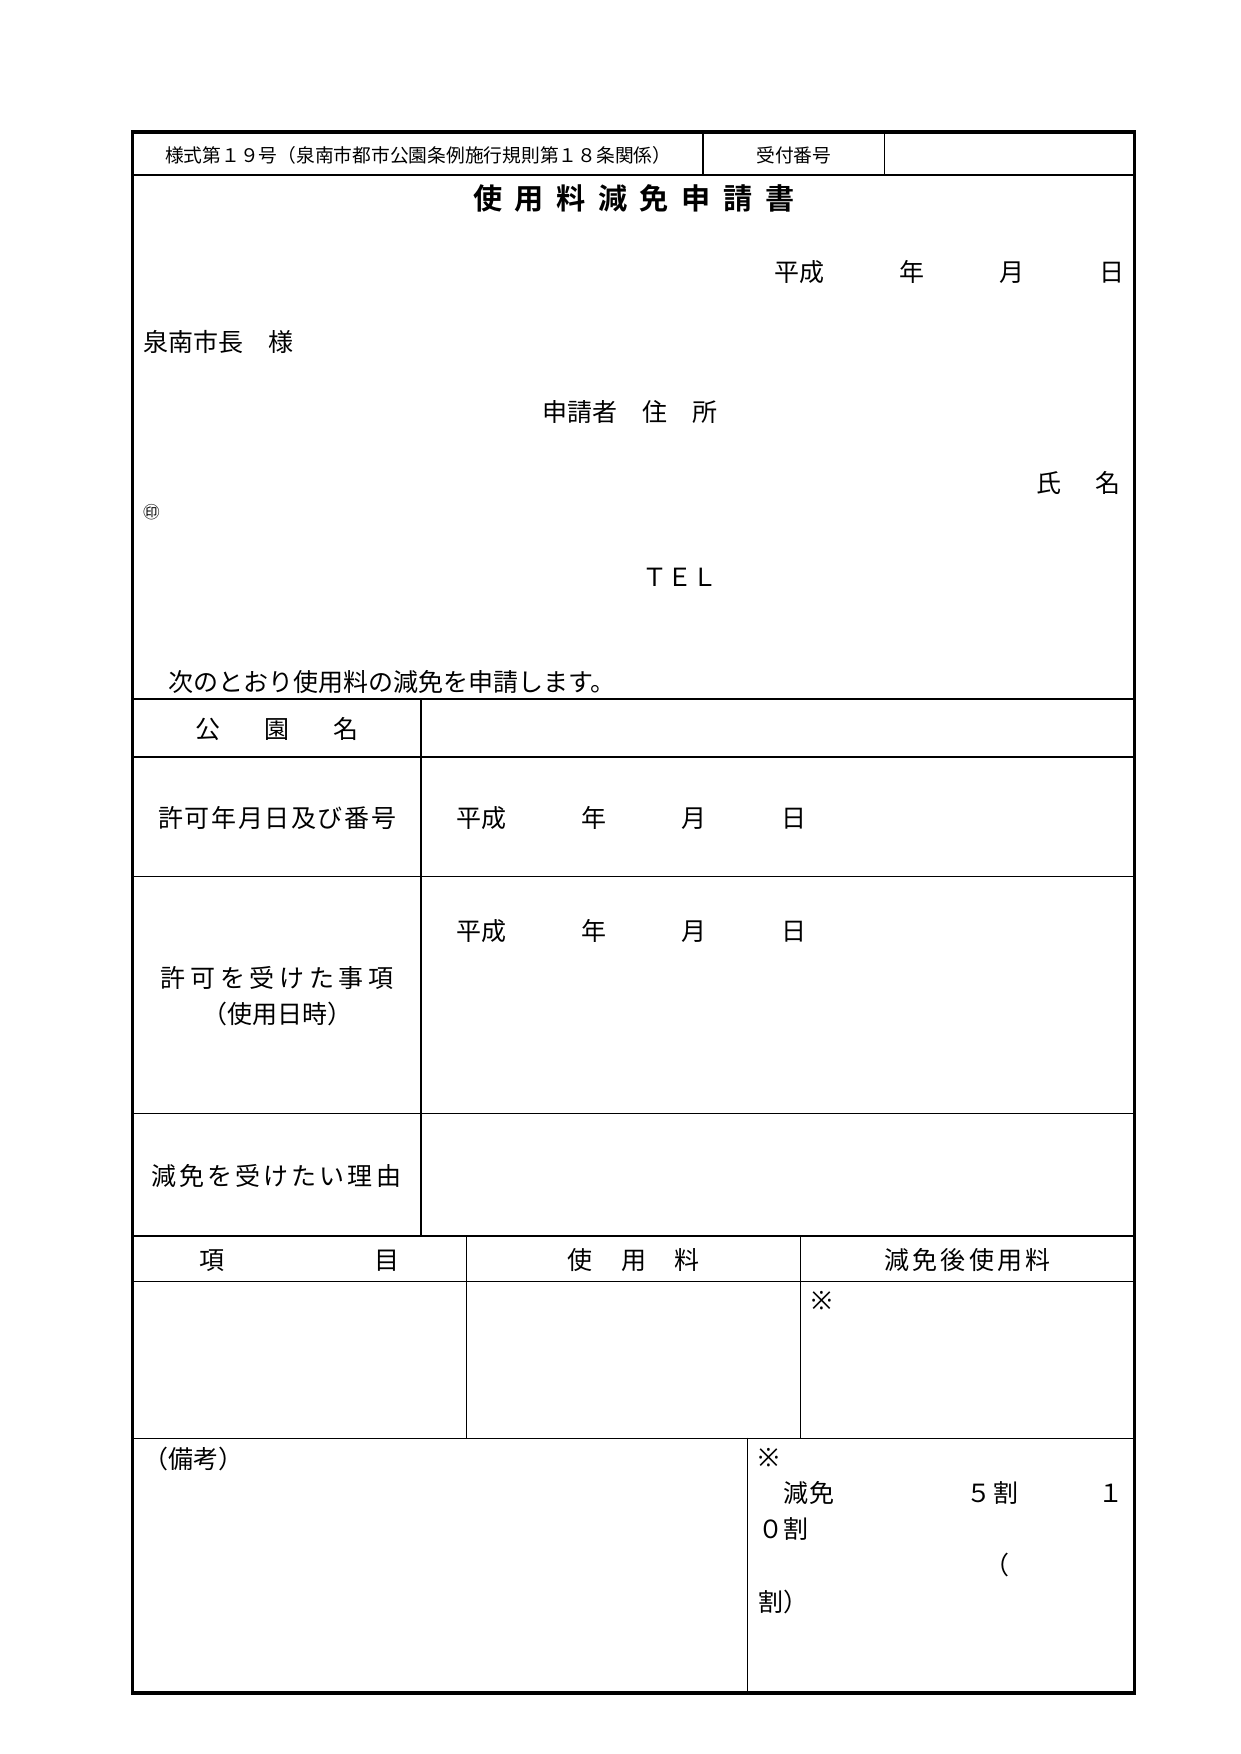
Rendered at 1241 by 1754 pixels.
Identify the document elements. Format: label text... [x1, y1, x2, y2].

table_header [885, 134, 1133, 174]
table_cell ※ [801, 1282, 1133, 1438]
table_cell 使用料減免申請書 平成 年 月 日 泉南市長 様 申請者 住 所 氏 名 ㊞ ＴＥＬ 次のとおり使用料の減免を申請します。 [134, 176, 1133, 698]
table_cell [467, 1282, 800, 1438]
table_cell 使用料 [467, 1237, 800, 1281]
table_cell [748, 1439, 1133, 1691]
table_cell [134, 1282, 466, 1438]
table_cell （備考） [134, 1439, 747, 1691]
table_cell 平成 年 月 日 [422, 877, 1133, 1113]
table_cell 許可年月日及び番号 [134, 758, 420, 876]
table_cell [422, 1114, 1133, 1235]
table_cell [422, 700, 1133, 756]
table_cell 項 目 [134, 1237, 466, 1281]
table_cell 許可を受けた事項 （使用日時） [134, 877, 420, 1113]
table_cell 減免後使用料 [801, 1237, 1133, 1281]
table_header 様式第１９号（泉南市都市公園条例施行規則第１８条関係） [134, 134, 702, 174]
table_header 受付番号 [704, 134, 884, 174]
table_cell 減免を受けたい理由 [134, 1114, 420, 1235]
table_cell 平成 年 月 日 [422, 758, 1133, 876]
table_cell 公園名 [134, 700, 420, 756]
